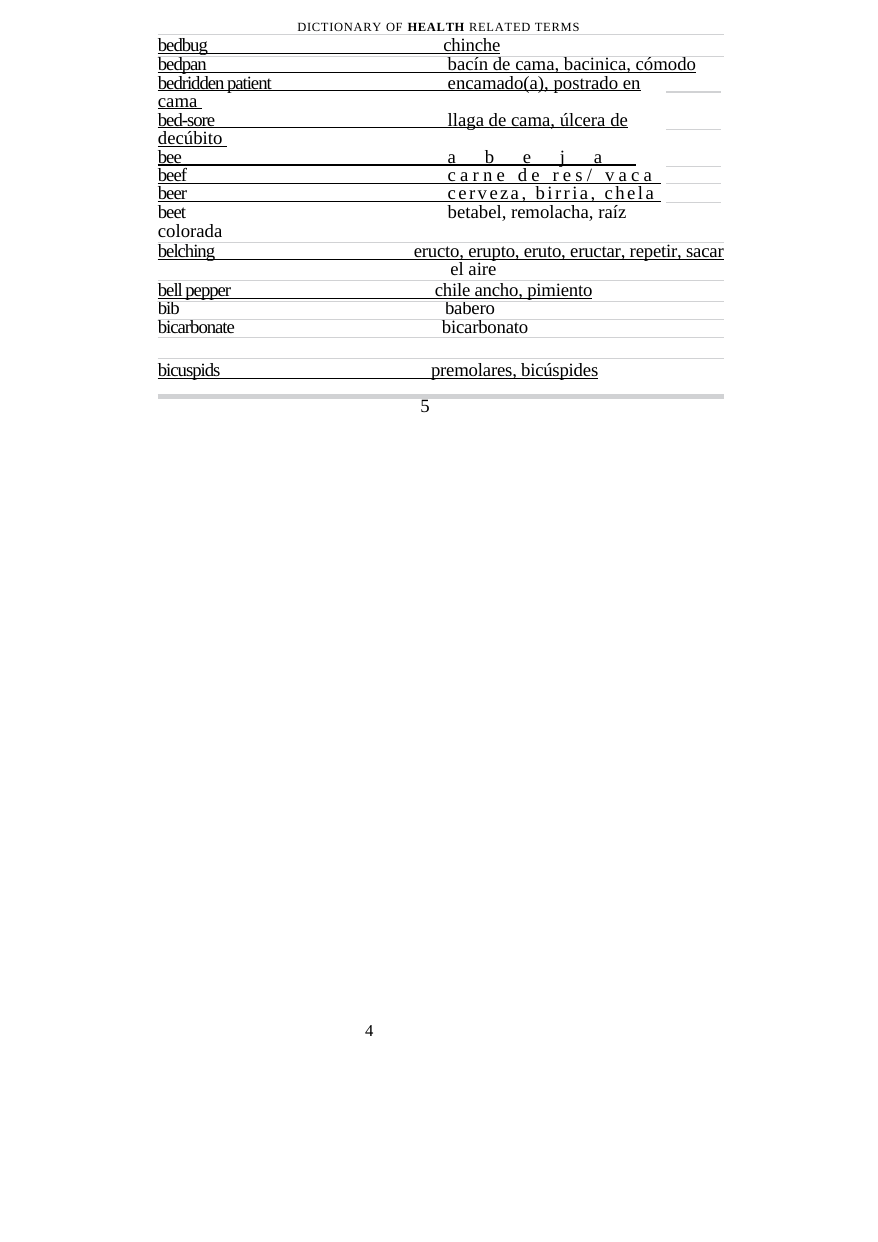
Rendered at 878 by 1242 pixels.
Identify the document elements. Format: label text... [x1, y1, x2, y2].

text 5 [420, 381, 731, 416]
text bib babero [158, 301, 731, 319]
text bell pepper chile ancho, pimiento [158, 279, 731, 301]
text beer cerveza, birria, chela [158, 186, 731, 203]
text beet betabel, remolacha, raíz colorada [158, 203, 731, 242]
text bicarbonate bicarbonato [158, 319, 731, 337]
text bicuspids premolares, bicúspides [158, 337, 731, 381]
text bedridden patient encamado(a), postrado en cama [158, 74, 731, 111]
text bee abeja [158, 149, 731, 167]
text bed-sore llaga de cama, úlcera de decúbito [158, 111, 731, 149]
text belching eructo, erupto, eruto, eructar, repetir, sacar [158, 242, 731, 262]
text el aire [450, 262, 731, 279]
text bedbug chinche [158, 34, 731, 55]
text beef carne de res/ vaca [158, 167, 731, 186]
text bedpan bacín de cama, bacinica, cómodo [158, 55, 731, 74]
